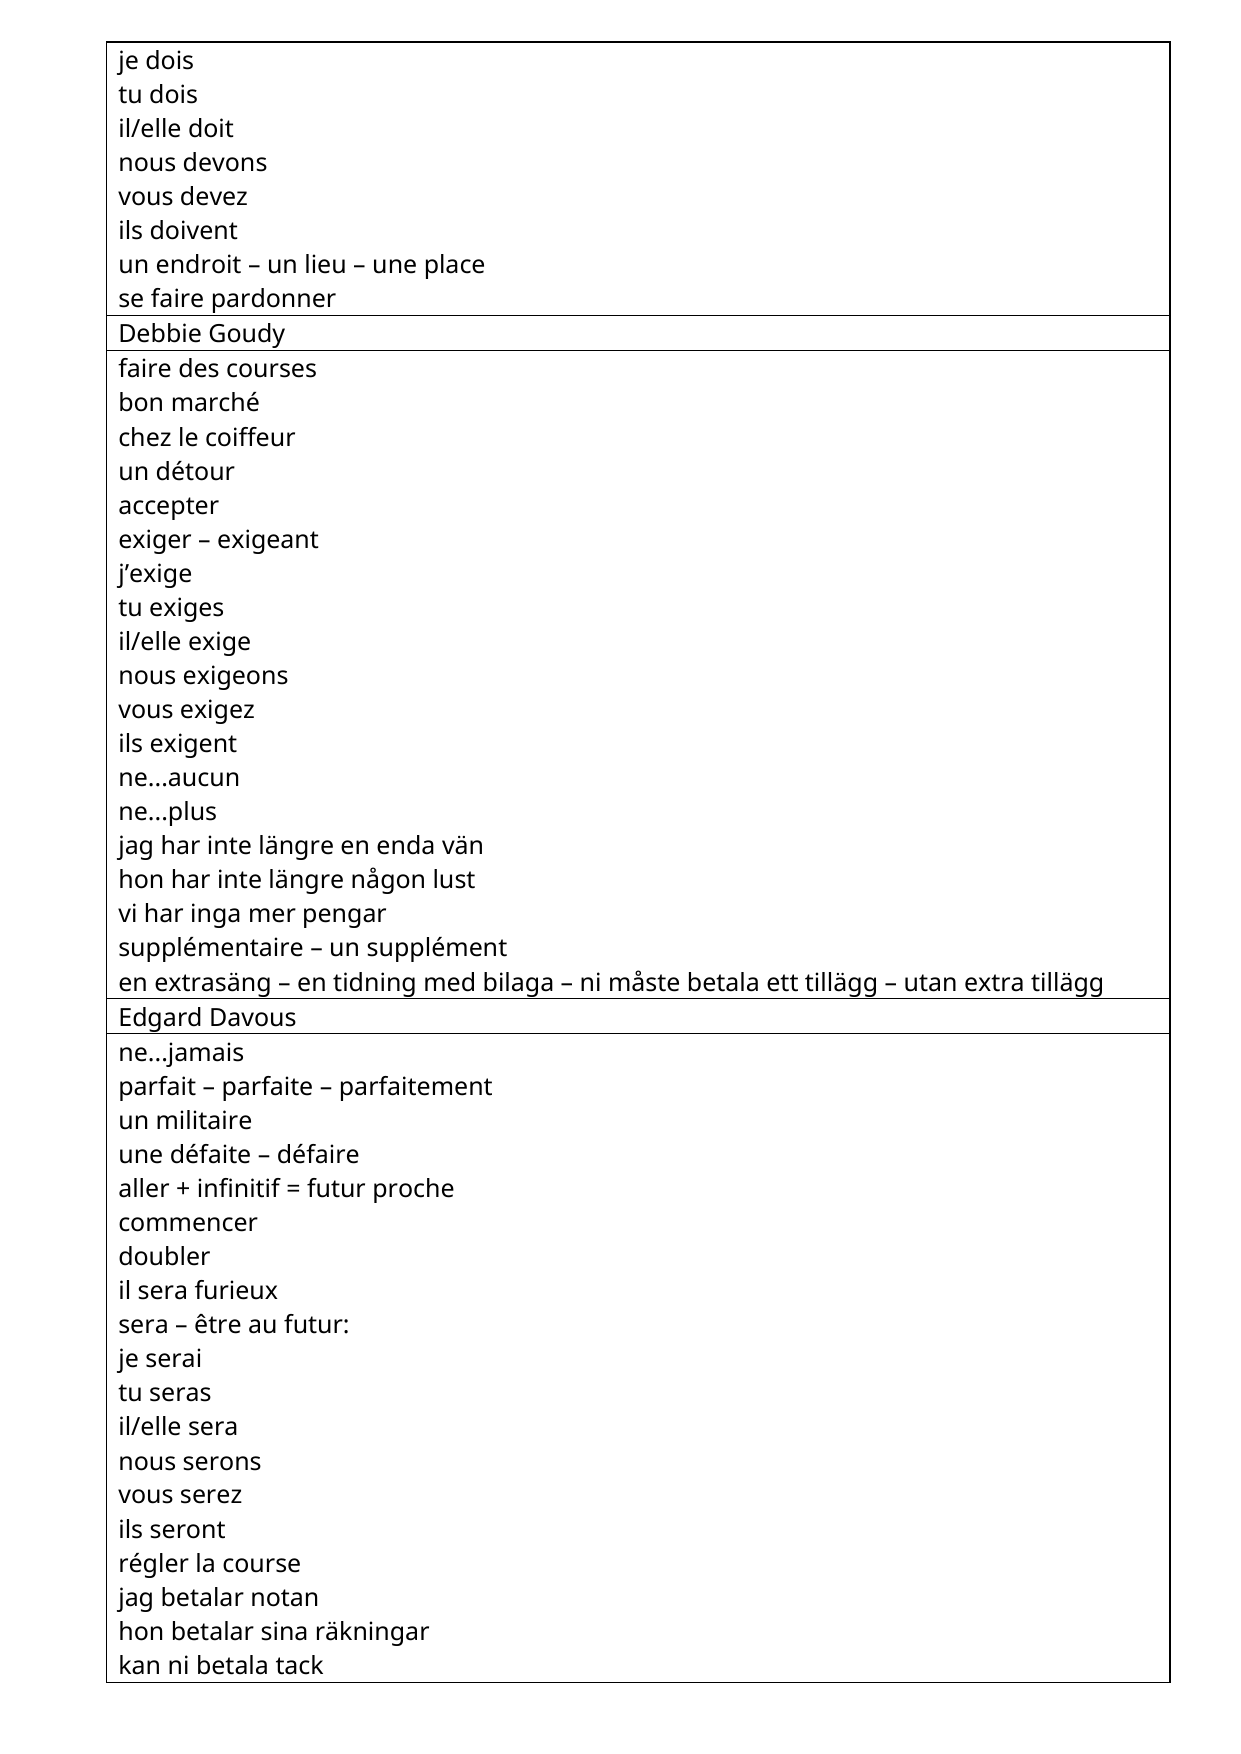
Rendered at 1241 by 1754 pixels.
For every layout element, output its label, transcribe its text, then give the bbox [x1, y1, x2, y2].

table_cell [107, 1034, 1169, 1682]
table_cell Edgard Davous [107, 999, 1169, 1033]
table_cell faire des courses bon marché chez le coiffeur un détour accepter exiger – exigeant j’exige tu exiges il/elle exige nous exigeons vous exigez ils exigent ne...aucun ne...plus jag har inte längre en enda vän hon har inte längre någon lust vi har inga mer pengar supplémentaire – un supplément en extrasäng – en tidning med bilaga – ni måste betala ett tillägg – utan extra tillägg [107, 351, 1169, 998]
table_cell Debbie Goudy [107, 316, 1169, 350]
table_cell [107, 43, 1169, 315]
